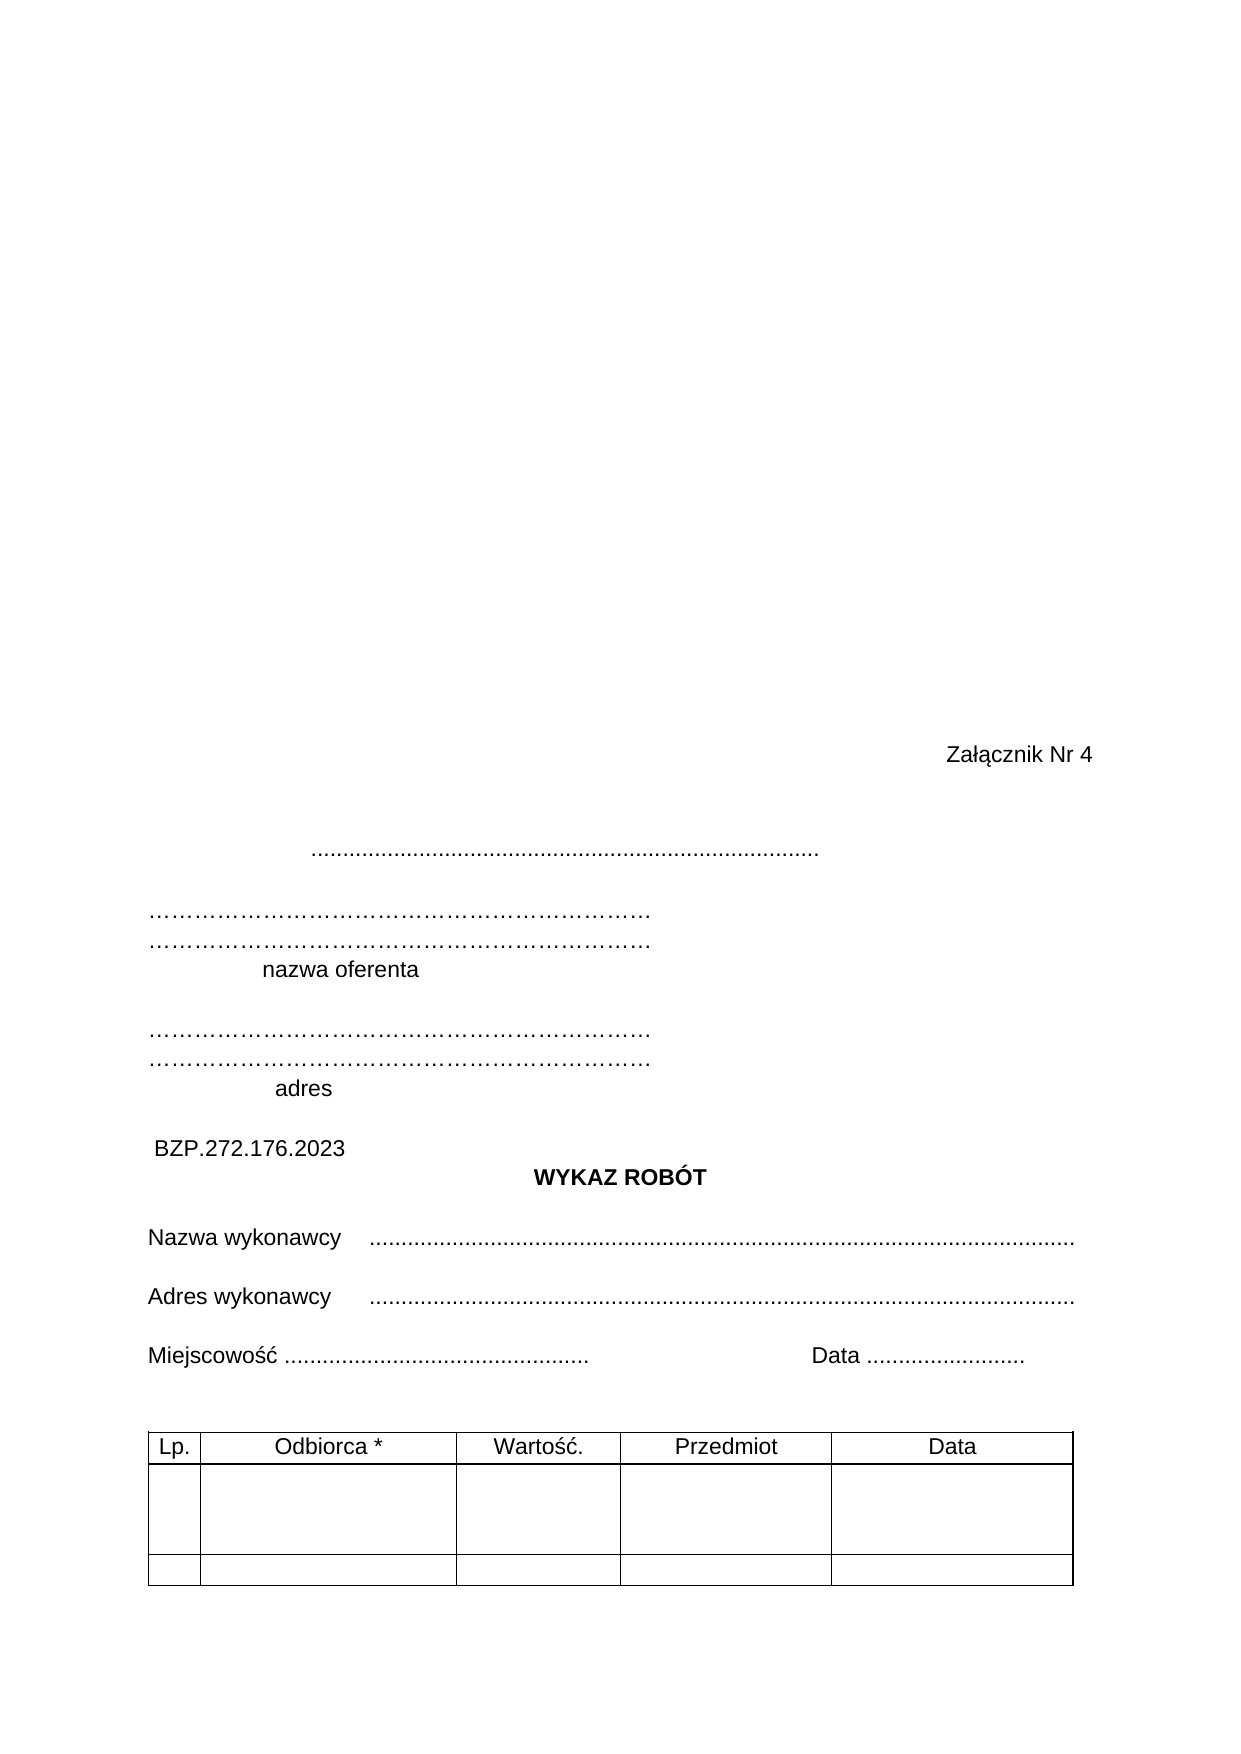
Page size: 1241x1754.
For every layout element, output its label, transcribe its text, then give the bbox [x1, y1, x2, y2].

table_cell [621, 1555, 831, 1585]
table_cell [832, 1465, 1072, 1553]
table_cell [149, 1465, 200, 1553]
text BZP.272.176.2023 [148, 1134, 1093, 1161]
table_cell [201, 1465, 456, 1553]
table_header Przedmiot [621, 1433, 831, 1463]
text adres [148, 1075, 1093, 1101]
table_cell [201, 1555, 456, 1585]
table_header Lp. [149, 1433, 200, 1463]
text nazwa oferenta [148, 956, 1093, 983]
text Załącznik Nr 4 [148, 741, 1093, 768]
text Miejscowość ................................................ Data ......................... [148, 1342, 1093, 1369]
table_cell [832, 1555, 1072, 1585]
text WYKAZ ROBÓT [148, 1164, 1093, 1191]
table_cell [457, 1465, 620, 1553]
table_header Data [832, 1433, 1072, 1463]
text ………………………………………………………… [148, 897, 1093, 923]
text ................................................................................ [148, 803, 1093, 862]
table_cell [621, 1465, 831, 1553]
table_header Odbiorca * [201, 1433, 456, 1463]
text Adres wykonawcy ............................................................................................................... [148, 1283, 1093, 1309]
text ………………………………………………………… [148, 1016, 1093, 1042]
text Nazwa wykonawcy ............................................................................................................... [148, 1223, 1093, 1250]
text ………………………………………………………… [148, 927, 1093, 953]
table_header Wartość. [457, 1433, 620, 1463]
table_cell [457, 1555, 620, 1585]
table_cell [149, 1555, 200, 1585]
text ………………………………………………………… [148, 1045, 1093, 1072]
